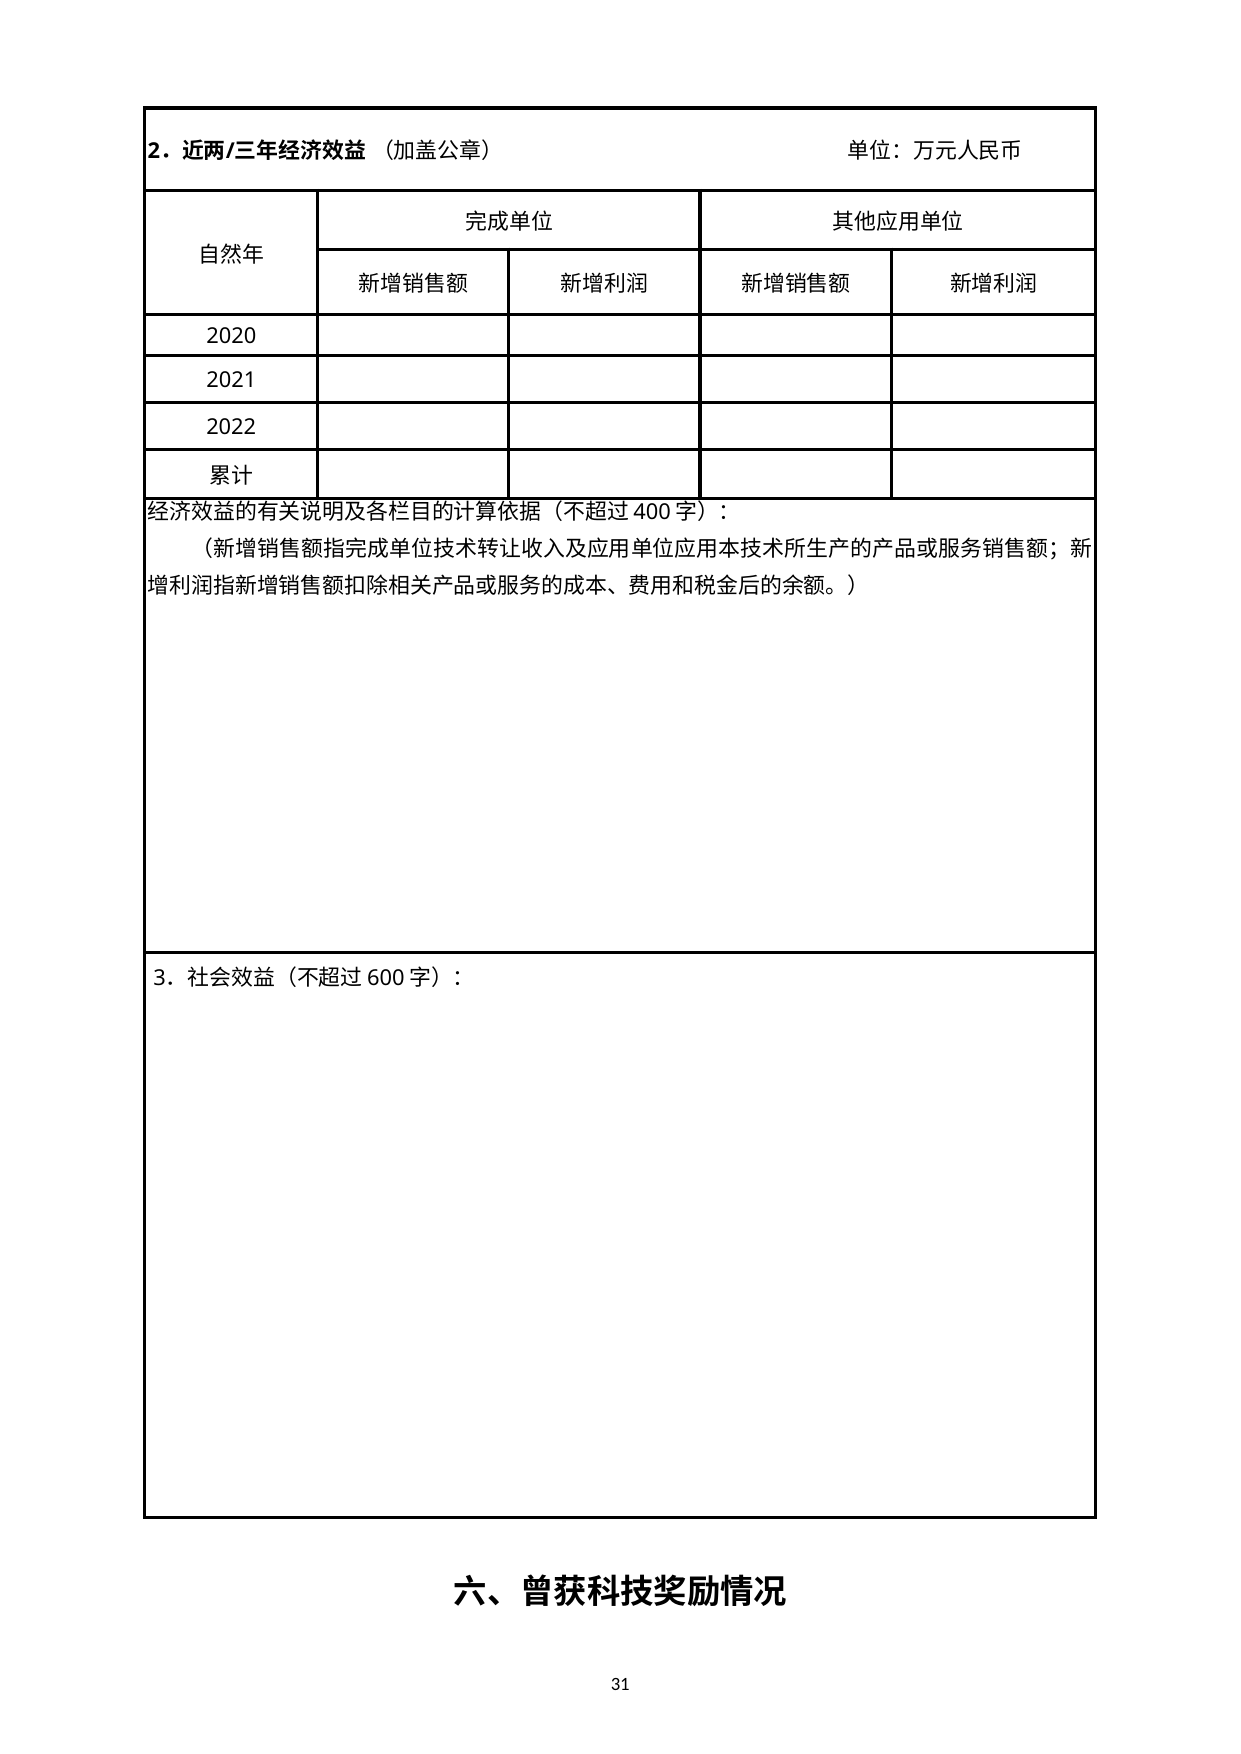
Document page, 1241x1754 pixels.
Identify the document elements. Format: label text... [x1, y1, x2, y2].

table_cell [702, 357, 890, 401]
table_cell [702, 316, 890, 353]
table_cell 新增销售额 [702, 251, 890, 313]
text 六、曾获科技奖励情况 [148, 1564, 1092, 1613]
table_cell 经济效益的有关说明及各栏目的计算依据（不超过400字）： （新增销售额指完成单位技术转让收入及应用单位应用本技术所生产的产品或服务销售额；新增利润指新增销售额扣除相关产品或服务的成本、费用和税金后的余额。） [146, 500, 1094, 951]
table_cell 新增利润 [510, 251, 698, 313]
table_cell [893, 404, 1094, 448]
table_cell [702, 451, 890, 497]
table_cell 完成单位 [319, 192, 698, 248]
table_cell [319, 404, 507, 448]
table_header 2．近两/三年经济效益 （加盖公章） 单位：万元人民币 [146, 110, 1094, 189]
table_cell [893, 357, 1094, 401]
table_cell 新增销售额 [319, 251, 507, 313]
table_cell [510, 451, 698, 497]
table_cell [319, 357, 507, 401]
table_cell [893, 451, 1094, 497]
table_cell 新增利润 [893, 251, 1094, 313]
table_cell [893, 316, 1094, 353]
table_cell [510, 316, 698, 353]
table_cell 自然年 [146, 192, 316, 313]
table_cell 2021 [146, 357, 316, 401]
table_cell 2022 [146, 404, 316, 448]
table_cell [319, 316, 507, 353]
table_cell [702, 404, 890, 448]
table_cell 2020 [146, 316, 316, 353]
table_cell [510, 404, 698, 448]
table_cell [510, 357, 698, 401]
table_cell 累计 [146, 451, 316, 497]
table_cell 3．社会效益（不超过600字）： [146, 954, 1094, 1516]
table_cell 其他应用单位 [702, 192, 1094, 248]
table_cell [319, 451, 507, 497]
